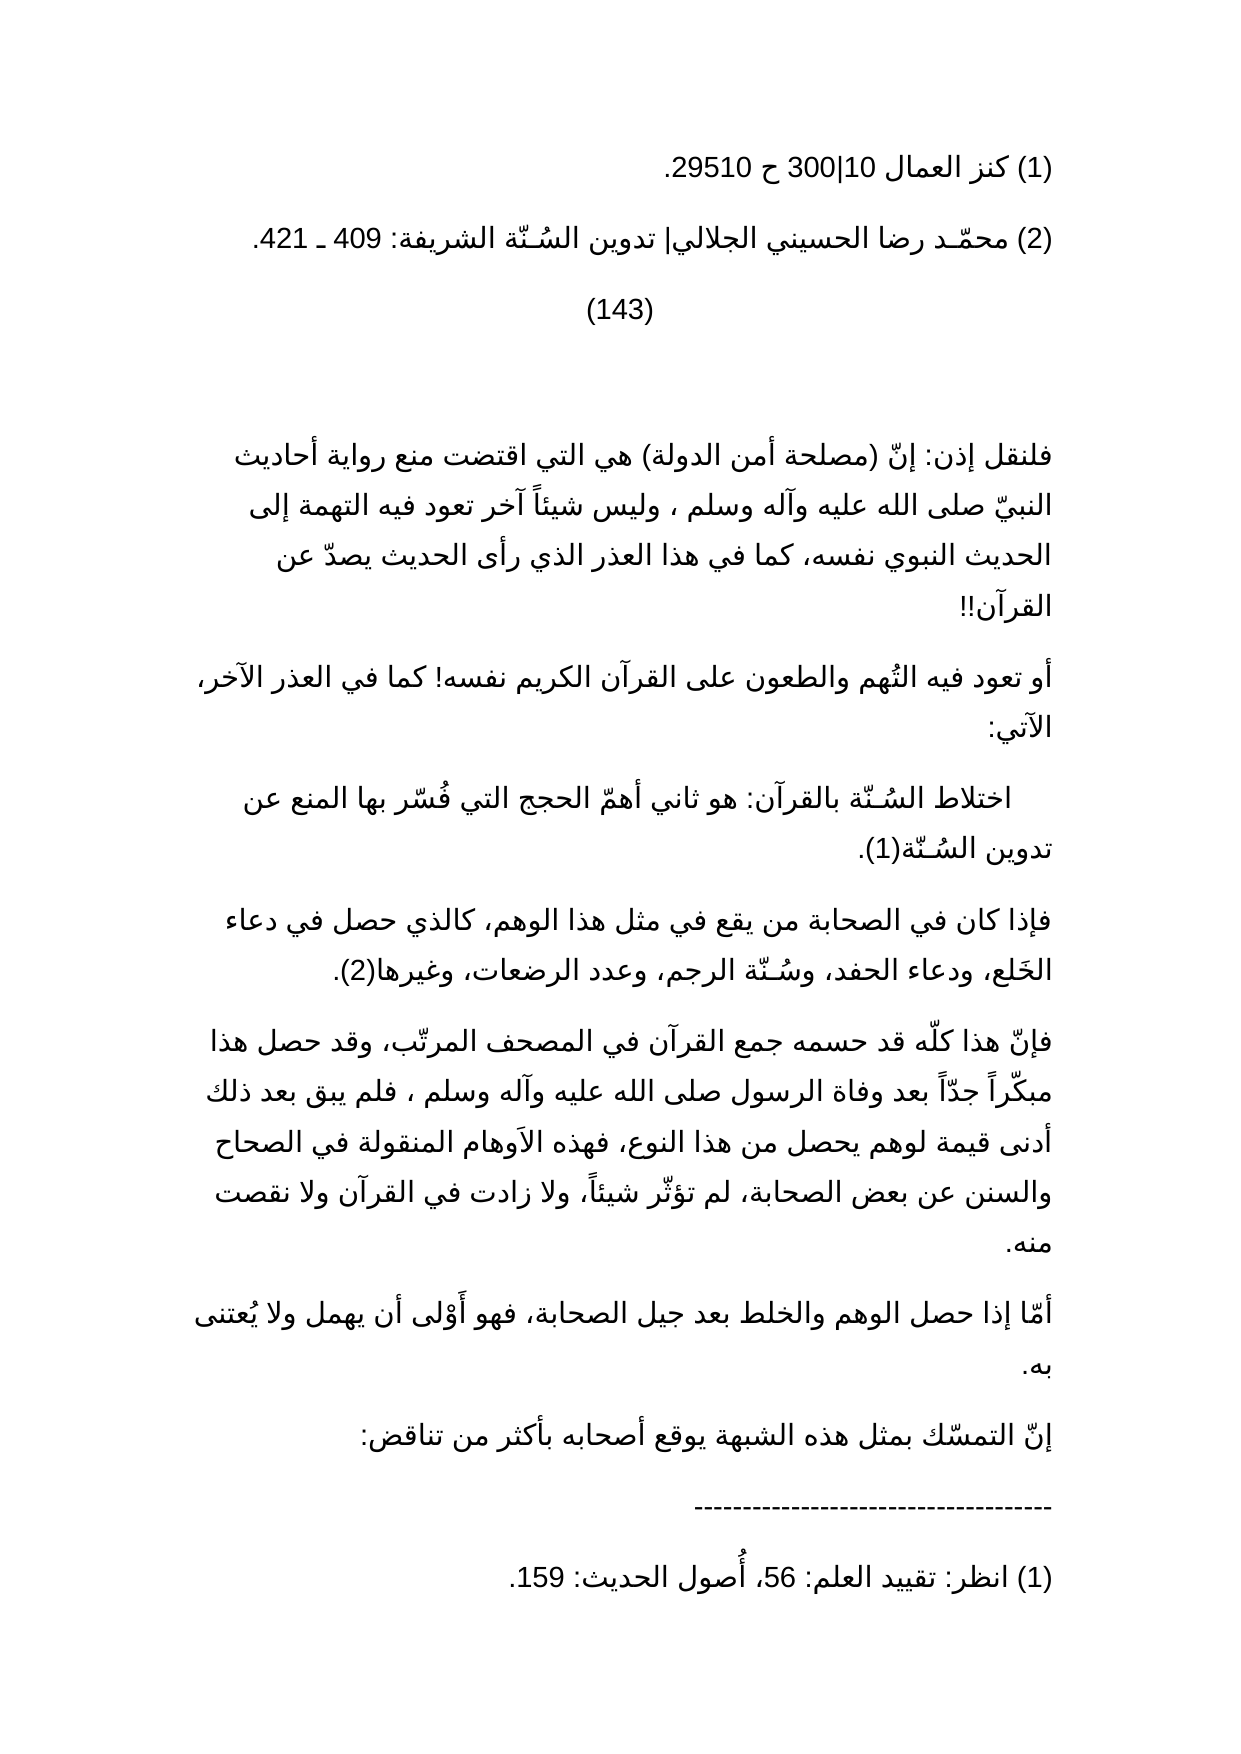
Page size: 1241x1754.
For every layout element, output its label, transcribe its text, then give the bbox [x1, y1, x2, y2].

text (2) محمّـد رضا الحسيني الجلالي| تدوين السُـنّة الشريفة: 409 ـ 421. [187, 221, 1053, 255]
text (1) انظر: تقييد العلم: 56، أُصول الحديث: 159. [187, 1560, 1053, 1594]
text أمّا إذا حصل الوهم والخلط بعد جيل الصحابة، فهو أَوْلى أن يهمل ولا يُعتنى به. [187, 1297, 1053, 1380]
text فإنّ هذا كلّه قد حسمه جمع القرآن في المصحف المرتّب، وقد حصل هذا مبكّراً جدّاً بعد وفاة الرسول صلى الله عليه وآله وسلم ، فلم يبق بعد ذلك أدنى قيمة لوهم يحصل من هذا النوع، فهذه الاَوهام المنقولة في الصحاح والسنن عن بعض الصحابة، لم تؤثّر شيئاً، ولا زادت في القرآن ولا نقصت منه. [187, 1024, 1053, 1259]
text فلنقل إذن: إنّ (مصلحة أمن الدولة) هي التي اقتضت منع رواية أحاديث النبيّ صلى الله عليه وآله وسلم ، وليس شيئاً آخر تعود فيه التهمة إلى الحديث النبوي نفسه، كما في هذا العذر الذي رأى الحديث يصدّ عن القرآن!! [187, 438, 1053, 622]
text (143) [187, 292, 1053, 326]
text إنّ التمسّك بمثل هذه الشبهة يوقع أصحابه بأكثر من تناقض: [187, 1418, 1053, 1452]
text فإذا كان في الصحابة من يقع في مثل هذا الوهم، كالذي حصل في دعاء الخَلع، ودعاء الحفد، وسُـنّة الرجم، وعدد الرضعات، وغيرها(2). [187, 903, 1053, 987]
text ------------------------------------- [187, 1489, 1053, 1523]
text (1) كنز العمال 10|300 ح 29510. [187, 150, 1053, 183]
text أو تعود فيه التُهم والطعون على القرآن الكريم نفسه! كما في العذر الآخر، الآتي: [187, 660, 1053, 744]
text اختلاط السُـنّة بالقرآن: هو ثاني أهمّ الحجج التي فُسّر بها المنع عن تدوين السُـنّة(1). [187, 781, 1053, 865]
